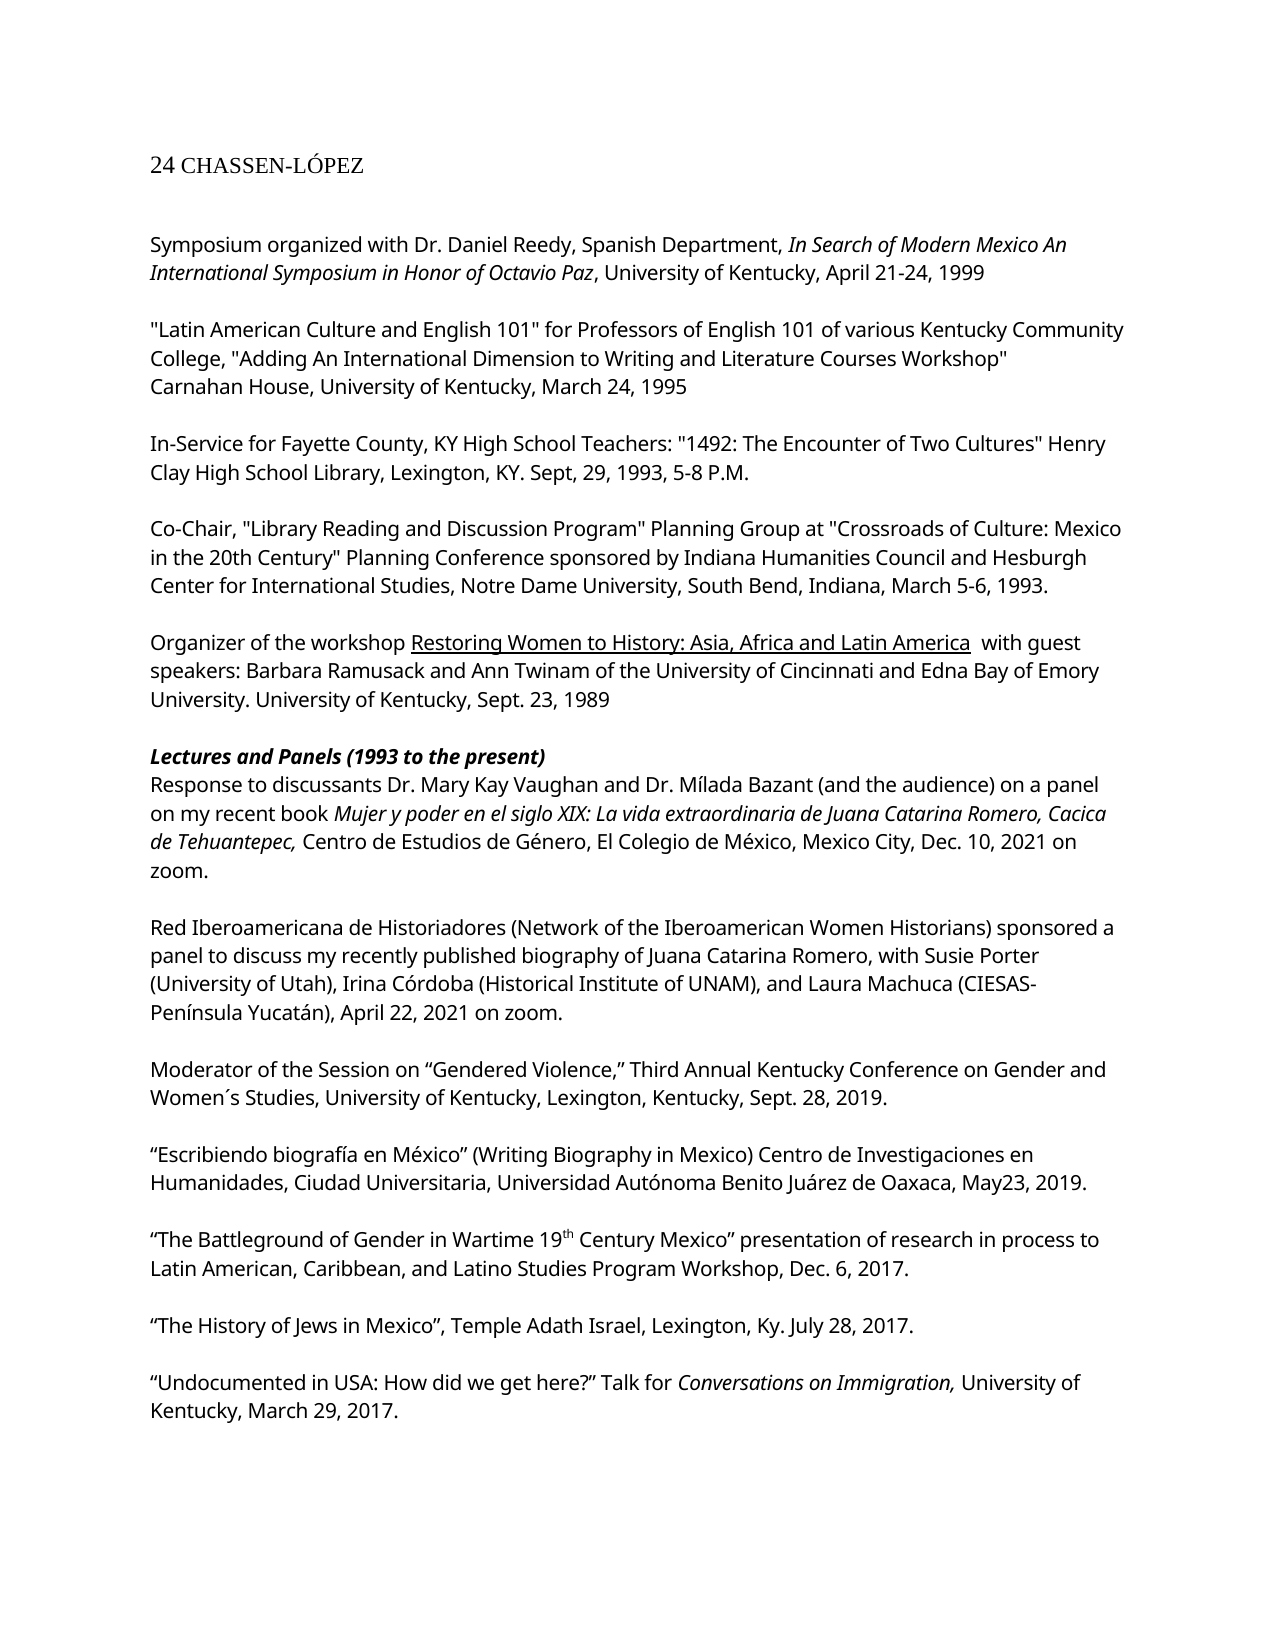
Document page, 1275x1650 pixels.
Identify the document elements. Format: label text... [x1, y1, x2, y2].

subtitle Symposium organized with Dr. Daniel Reedy, Spanish Department, In Search of Modern Mexico An International Symposium in Honor of Octavio Paz, University of Kentucky, April 21-24, 1999 [150, 230, 1125, 287]
text “Undocumented in USA: How did we get here?” Talk for Conversations on Immigration, University of Kentucky, March 29, 2017. [150, 1368, 1125, 1424]
text In-Service for Fayette County, KY High School Teachers: "1492: The Encounter of Two Cultures" Henry Clay High School Library, Lexington, KY. Sept, 29, 1993, 5-8 P.M. [150, 429, 1125, 486]
text Co-Chair, "Library Reading and Discussion Program" Planning Group at "Crossroads of Culture: Mexico in the 20th Century" Planning Conference sponsored by Indiana Humanities Council and Hesburgh Center for International Studies, Notre Dame University, South Bend, Indiana, March 5-6, 1993. [150, 514, 1125, 600]
text Lectures and Panels (1993 to the present) [150, 742, 1125, 770]
text Moderator of the Session on “Gendered Violence,” Third Annual Kentucky Conference on Gender and Women´s Studies, University of Kentucky, Lexington, Kentucky, Sept. 28, 2019. [150, 1055, 1125, 1112]
text Organizer of the workshop Restoring Women to History: Asia, Africa and Latin America with guest speakers: Barbara Ramusack and Ann Twinam of the University of Cincinnati and Edna Bay of Emory University. University of Kentucky, Sept. 23, 1989 [150, 628, 1125, 713]
text “The Battleground of Gender in Wartime 19th Century Mexico” presentation of research in process to Latin American, Caribbean, and Latino Studies Program Workshop, Dec. 6, 2017. [150, 1225, 1125, 1282]
text "Latin American Culture and English 101" for Professors of English 101 of various Kentucky Community College, "Adding An International Dimension to Writing and Literature Courses Workshop" [150, 315, 1125, 372]
text “Escribiendo biografía en México” (Writing Biography in Mexico) Centro de Investigaciones en Humanidades, Ciudad Universitaria, Universidad Autónoma Benito Juárez de Oaxaca, May23, 2019. [150, 1140, 1125, 1197]
text “The History of Jews in Mexico”, Temple Adath Israel, Lexington, Ky. July 28, 2017. [150, 1311, 1125, 1339]
text Carnahan House, University of Kentucky, March 24, 1995 [150, 372, 1125, 401]
text Red Iberoamericana de Historiadores (Network of the Iberoamerican Women Historians) sponsored a panel to discuss my recently published biography of Juana Catarina Romero, with Susie Porter (University of Utah), Irina Córdoba (Historical Institute of UNAM), and Laura Machuca (CIESAS- Península Yucatán), April 22, 2021 on zoom. [150, 913, 1125, 1026]
text Response to discussants Dr. Mary Kay Vaughan and Dr. Mílada Bazant (and the audience) on a panel on my recent book Mujer y poder en el siglo XIX: La vida extraordinaria de Juana Catarina Romero, Cacica de Tehuantepec, Centro de Estudios de Género, El Colegio de México, Mexico City, Dec. 10, 2021 on zoom. [150, 770, 1125, 884]
